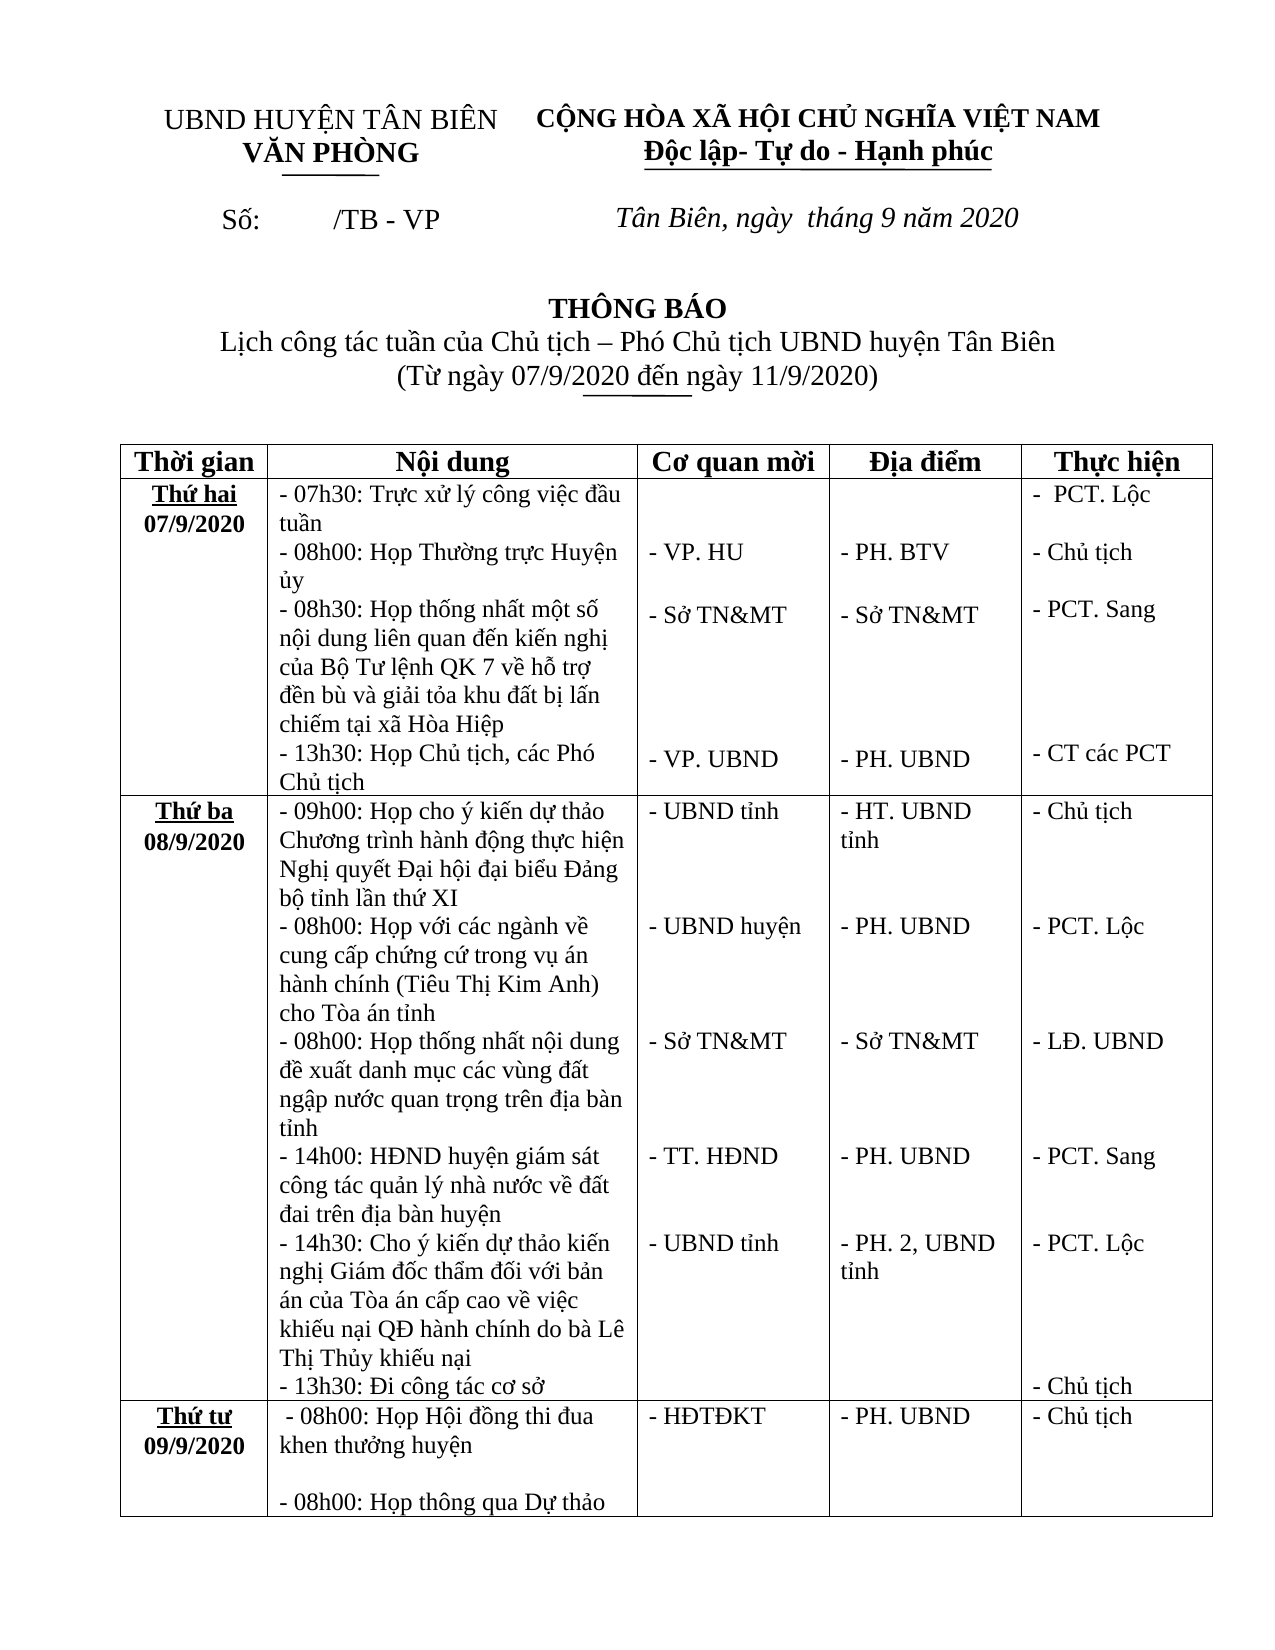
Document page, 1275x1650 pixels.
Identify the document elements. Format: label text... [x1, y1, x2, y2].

table_cell - Chủ tịch - PCT. Lộc - LĐ. UBND - PCT. Sang - PCT. Lộc - Chủ tịch [1022, 796, 1212, 1400]
table_cell - PH. BTV - Sở TN&MT - PH. UBND [830, 479, 1021, 795]
table_header Nội dung [268, 445, 637, 478]
table_cell Thứ ba 08/9/2020 [121, 796, 267, 1400]
table_header UBND HUYỆN TÂN BIÊN VĂN PHÒNG Số: /TB - VP [139, 102, 523, 236]
text THÔNG BÁO [150, 291, 1125, 324]
table_header Cơ quan mời [638, 445, 829, 478]
text Lịch công tác tuần của Chủ tịch – Phó Chủ tịch UBND huyện Tân Biên [150, 324, 1125, 358]
table_cell - 07h30: Trực xử lý công việc đầu tuần - 08h00: Họp Thường trực Huyện ủy - 08h30: Họp thống nhất một số nội dung liên quan đến kiến nghị của Bộ Tư lệnh QK 7 về hỗ trợ đền bù và giải tỏa khu đất bị lấn chiếm tại xã Hòa Hiệp - 13h30: Họp Chủ tịch, các Phó Chủ tịch [268, 479, 637, 795]
table_cell - 09h00: Họp cho ý kiến dự thảo Chương trình hành động thực hiện Nghị quyết Đại hội đại biểu Đảng bộ tỉnh lần thứ XI - 08h00: Họp với các ngành về cung cấp chứng cứ trong vụ án hành chính (Tiêu Thị Kim Anh) cho Tòa án tỉnh - 08h00: Họp thống nhất nội dung đề xuất danh mục các vùng đất ngập nước quan trọng trên địa bàn tỉnh - 14h00: HĐND huyện giám sát công tác quản lý nhà nước về đất đai trên địa bàn huyện - 14h30: Cho ý kiến dự thảo kiến nghị Giám đốc thẩm đối với bản án của Tòa án cấp cao về việc khiếu nại QĐ hành chính do bà Lê Thị Thủy khiếu nại - 13h30: Đi công tác cơ sở [268, 796, 637, 1400]
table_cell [268, 1401, 637, 1516]
table_cell - VP. HU - Sở TN&MT - VP. UBND [638, 479, 829, 795]
table_cell Thứ hai 07/9/2020 [121, 479, 267, 795]
table_cell - HT. UBND tỉnh - PH. UBND - Sở TN&MT - PH. UBND - PH. 2, UBND tỉnh [830, 796, 1021, 1400]
table_header CỘNG HÒA XÃ HỘI CHỦ NGHĨA VIỆT NAM Độc lập- Tự do - Hạnh phúc Tân Biên, ngày tháng 9 năm 2020 [523, 102, 1114, 236]
table_header Địa điểm [830, 445, 1021, 478]
table_cell Thứ tư 09/9/2020 [121, 1401, 267, 1516]
table_cell - PCT. Lộc - Chủ tịch - PCT. Sang - CT các PCT [1022, 479, 1212, 795]
text (Từ ngày 07/9/2020 đến ngày 11/9/2020) [150, 358, 1125, 392]
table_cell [830, 1401, 1021, 1516]
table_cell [638, 1401, 829, 1516]
table_header Thời gian [121, 445, 267, 478]
table_header Thực hiện [1022, 445, 1212, 478]
table_cell - UBND tỉnh - UBND huyện - Sở TN&MT - TT. HĐND - UBND tỉnh [638, 796, 829, 1400]
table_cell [1022, 1401, 1212, 1516]
